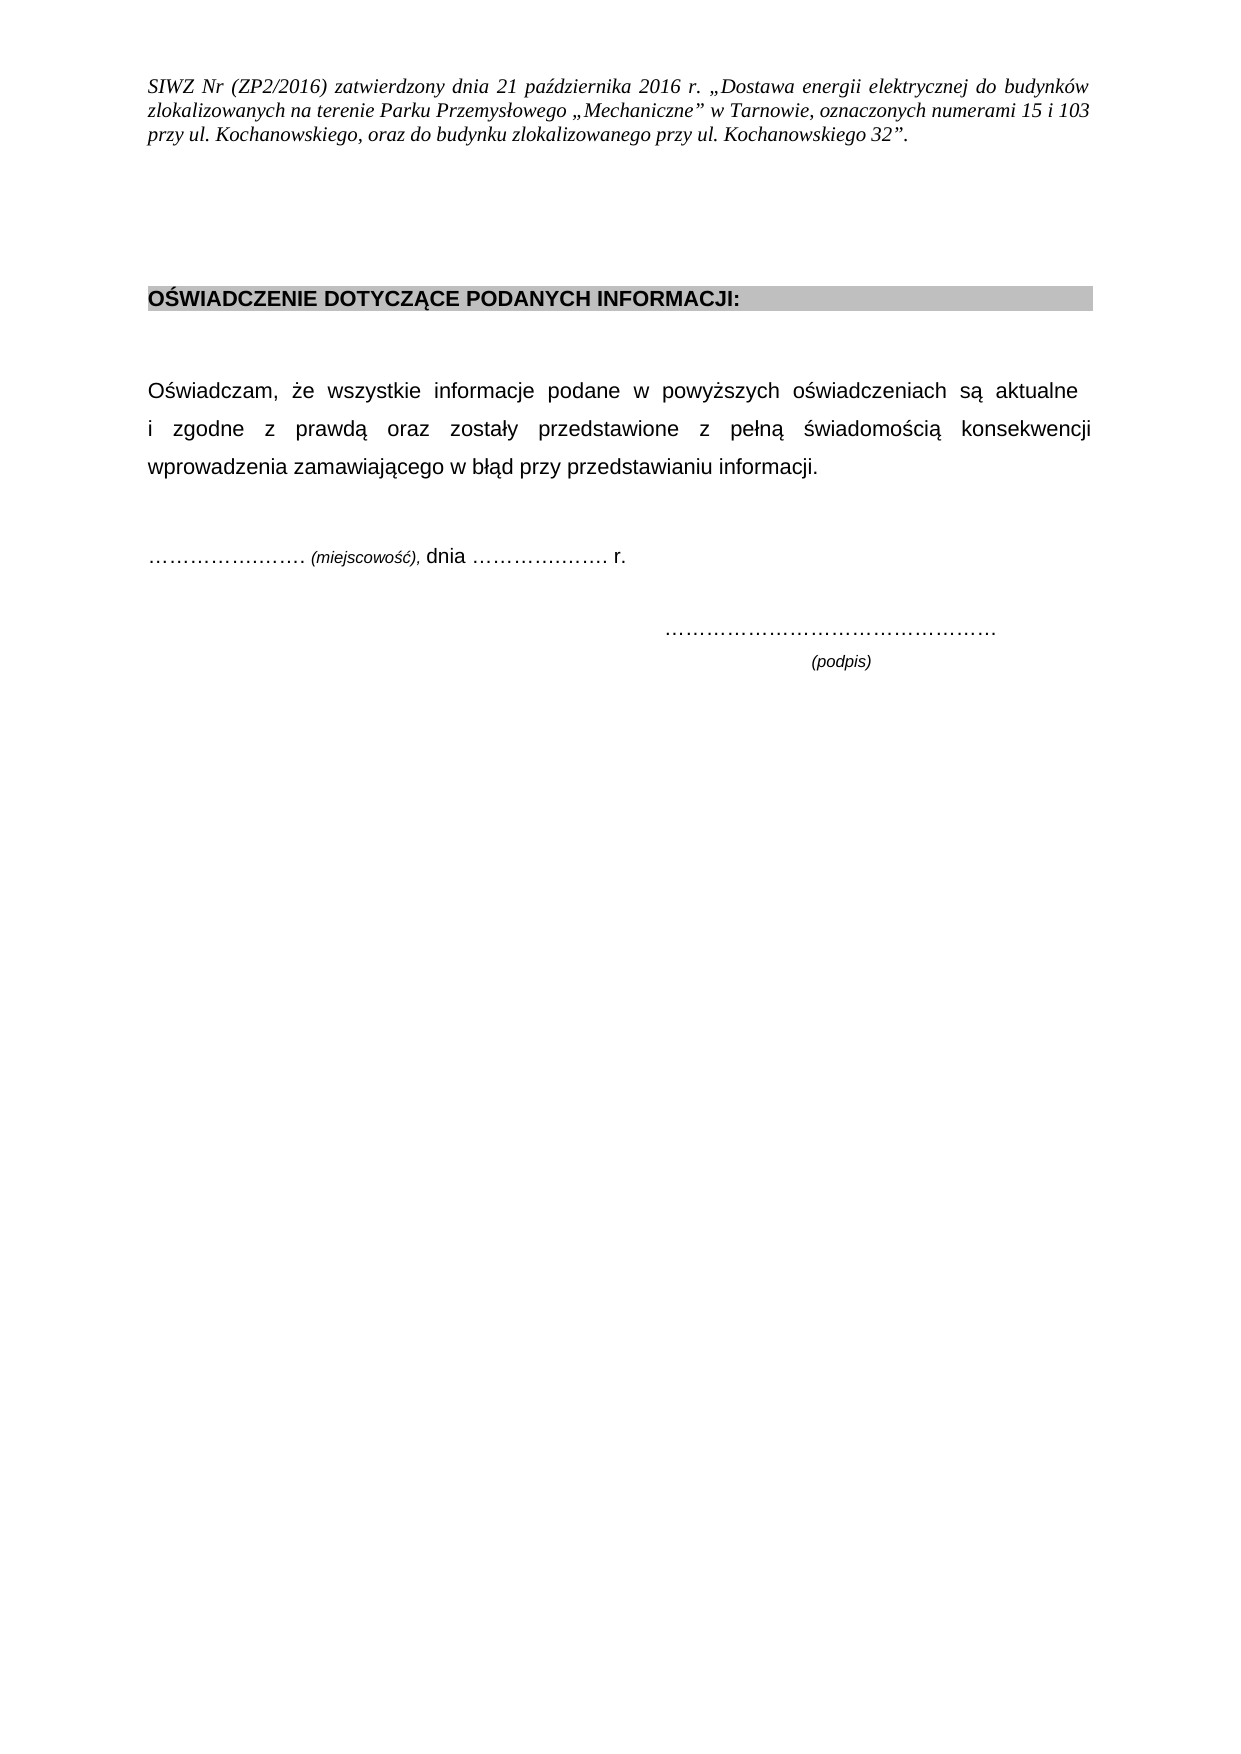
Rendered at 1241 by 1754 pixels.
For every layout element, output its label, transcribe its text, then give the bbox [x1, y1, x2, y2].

text …………….……. (miejscowość), dnia ………….……. r. [148, 544, 1093, 568]
text OŚWIADCZENIE DOTYCZĄCE PODANYCH INFORMACJI: [148, 286, 1093, 311]
text ………………………………………… [148, 616, 1093, 640]
text (podpis) [738, 652, 1093, 671]
text Oświadczam, że wszystkie informacje podane w powyższych oświadczeniach są aktualne i zgodne z prawdą oraz zostały przedstawione z pełną świadomością konsekwencji wprowadzenia zamawiającego w błąd przy przedstawianiu informacji. [148, 378, 1093, 479]
